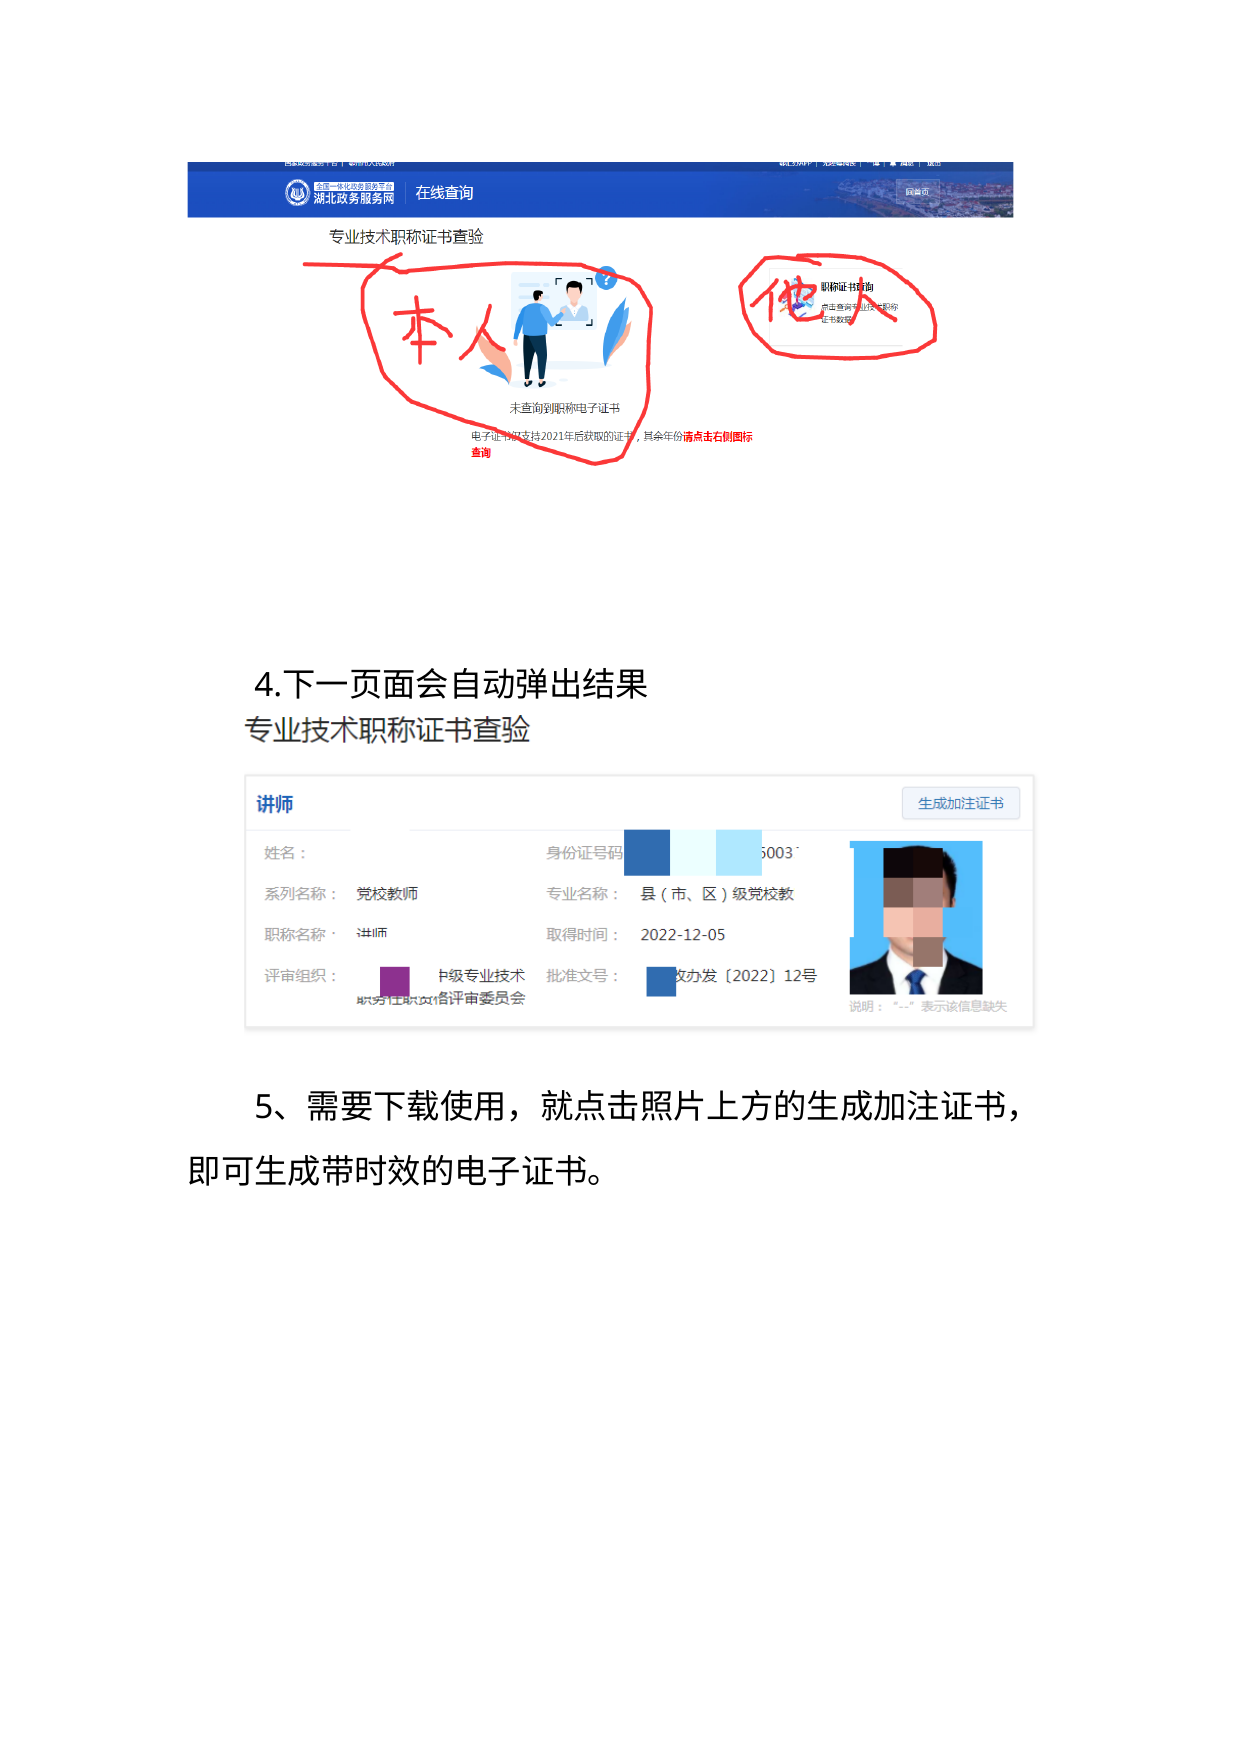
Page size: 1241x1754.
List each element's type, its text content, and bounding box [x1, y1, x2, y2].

picture [187, 714, 1052, 1061]
list 5、需要下载使用，就点击照片上方的生成加注证书，即可生成带时效的电子证书。 [187, 1072, 1053, 1202]
list 4.下一页面会自动弹出结果 [187, 649, 1053, 714]
picture [187, 162, 1014, 573]
